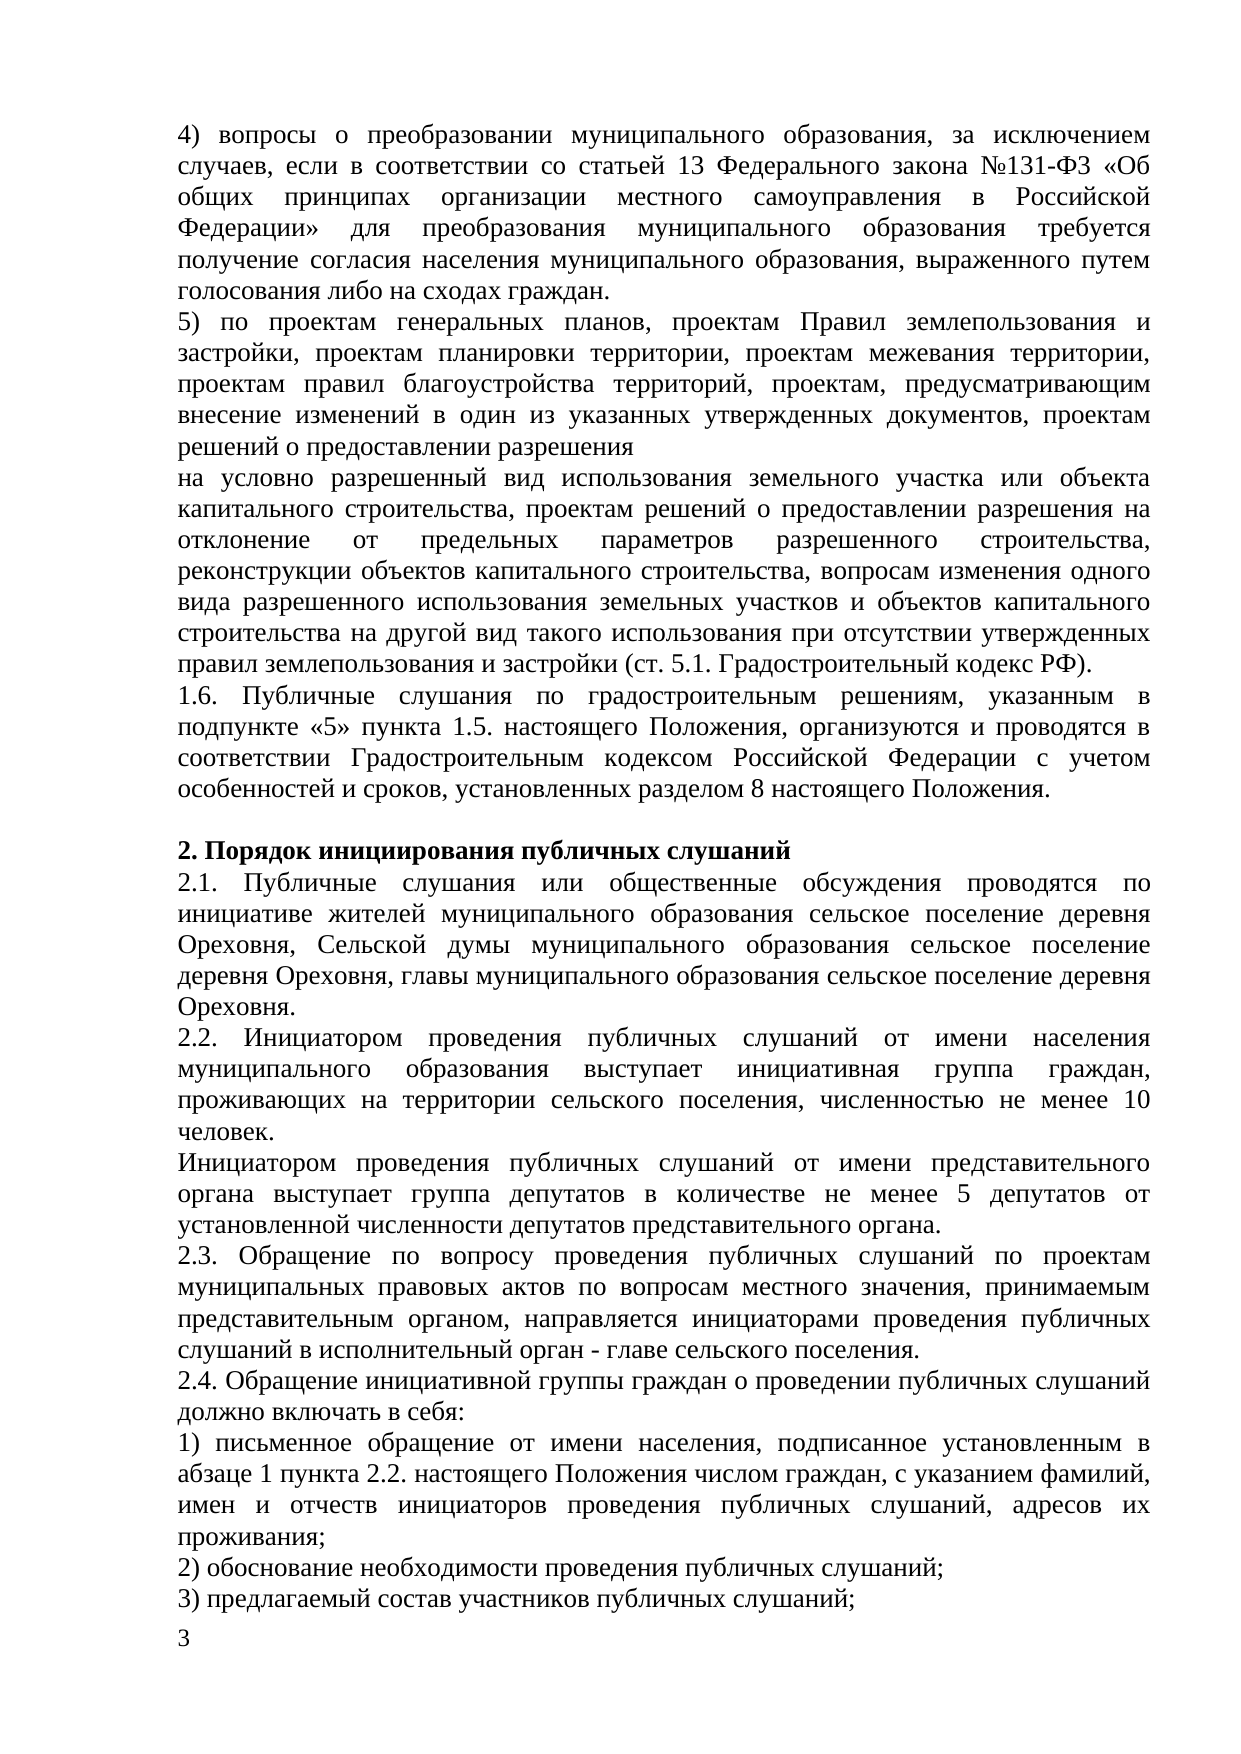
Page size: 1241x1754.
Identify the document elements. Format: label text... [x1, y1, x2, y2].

text 1) письменное обращение от имени населения, подписанное установленным в абзаце 1 пункта 2.2. настоящего Положения числом граждан, с указанием фамилий, имен и отчеств инициаторов проведения публичных слушаний, адресов их проживания; [177, 1426, 1152, 1551]
text 2. Порядок инициирования публичных слушаний [177, 834, 1152, 866]
text 2.3. Обращение по вопросу проведения публичных слушаний по проектам муниципальных правовых актов по вопросам местного значения, принимаемым представительным органом, направляется инициаторами проведения публичных слушаний в исполнительный орган - главе сельского поселения. [177, 1239, 1152, 1364]
text 3) предлагаемый состав участников публичных слушаний; [177, 1582, 1152, 1613]
text 2) обоснование необходимости проведения публичных слушаний; [177, 1551, 1152, 1582]
text 2.4. Обращение инициативной группы граждан о проведении публичных слушаний должно включать в себя: [177, 1364, 1152, 1426]
text на условно разрешенный вид использования земельного участка или объекта капитального строительства, проектам решений о предоставлении разрешения на отклонение от предельных параметров разрешенного строительства, реконструкции объектов капитального строительства, вопросам изменения одного вида разрешенного использования земельных участков и объектов капитального строительства на другой вид такого использования при отсутствии утвержденных правил землепользования и застройки (ст. 5.1. Градостроительный кодекс РФ). [177, 461, 1152, 679]
text 5) по проектам генеральных планов, проектам Правил землепользования и застройки, проектам планировки территории, проектам межевания территории, проектам правил благоустройства территорий, проектам, предусматривающим внесение изменений в один из указанных утвержденных документов, проектам решений о предоставлении разрешения [177, 305, 1152, 461]
text 2.1. Публичные слушания или общественные обсуждения проводятся по инициативе жителей муниципального образования сельское поселение деревня Ореховня, Сельской думы муниципального образования сельское поселение деревня Ореховня, главы муниципального образования сельское поселение деревня Ореховня. [177, 866, 1152, 1021]
text Инициатором проведения публичных слушаний от имени представительного органа выступает группа депутатов в количестве не менее 5 депутатов от установленной численности депутатов представительного органа. [177, 1146, 1152, 1239]
text 2.2. Инициатором проведения публичных слушаний от имени населения муниципального образования выступает инициативная группа граждан, проживающих на территории сельского поселения, численностью не менее 10 человек. [177, 1021, 1152, 1146]
text 4) вопросы о преобразовании муниципального образования, за исключением случаев, если в соответствии со статьей 13 Федерального закона №131-Ф3 «Об общих принципах организации местного самоуправления в Российской Федерации» для преобразования муниципального образования требуется получение согласия населения муниципального образования, выраженного путем голосования либо на сходах граждан. [177, 118, 1152, 305]
text 1.6. Публичные слушания по градостроительным решениям, указанным в подпункте «5» пункта 1.5. настоящего Положения, организуются и проводятся в соответствии Градостроительным кодексом Российской Федерации с учетом особенностей и сроков, установленных разделом 8 настоящего Положения. [177, 679, 1152, 803]
